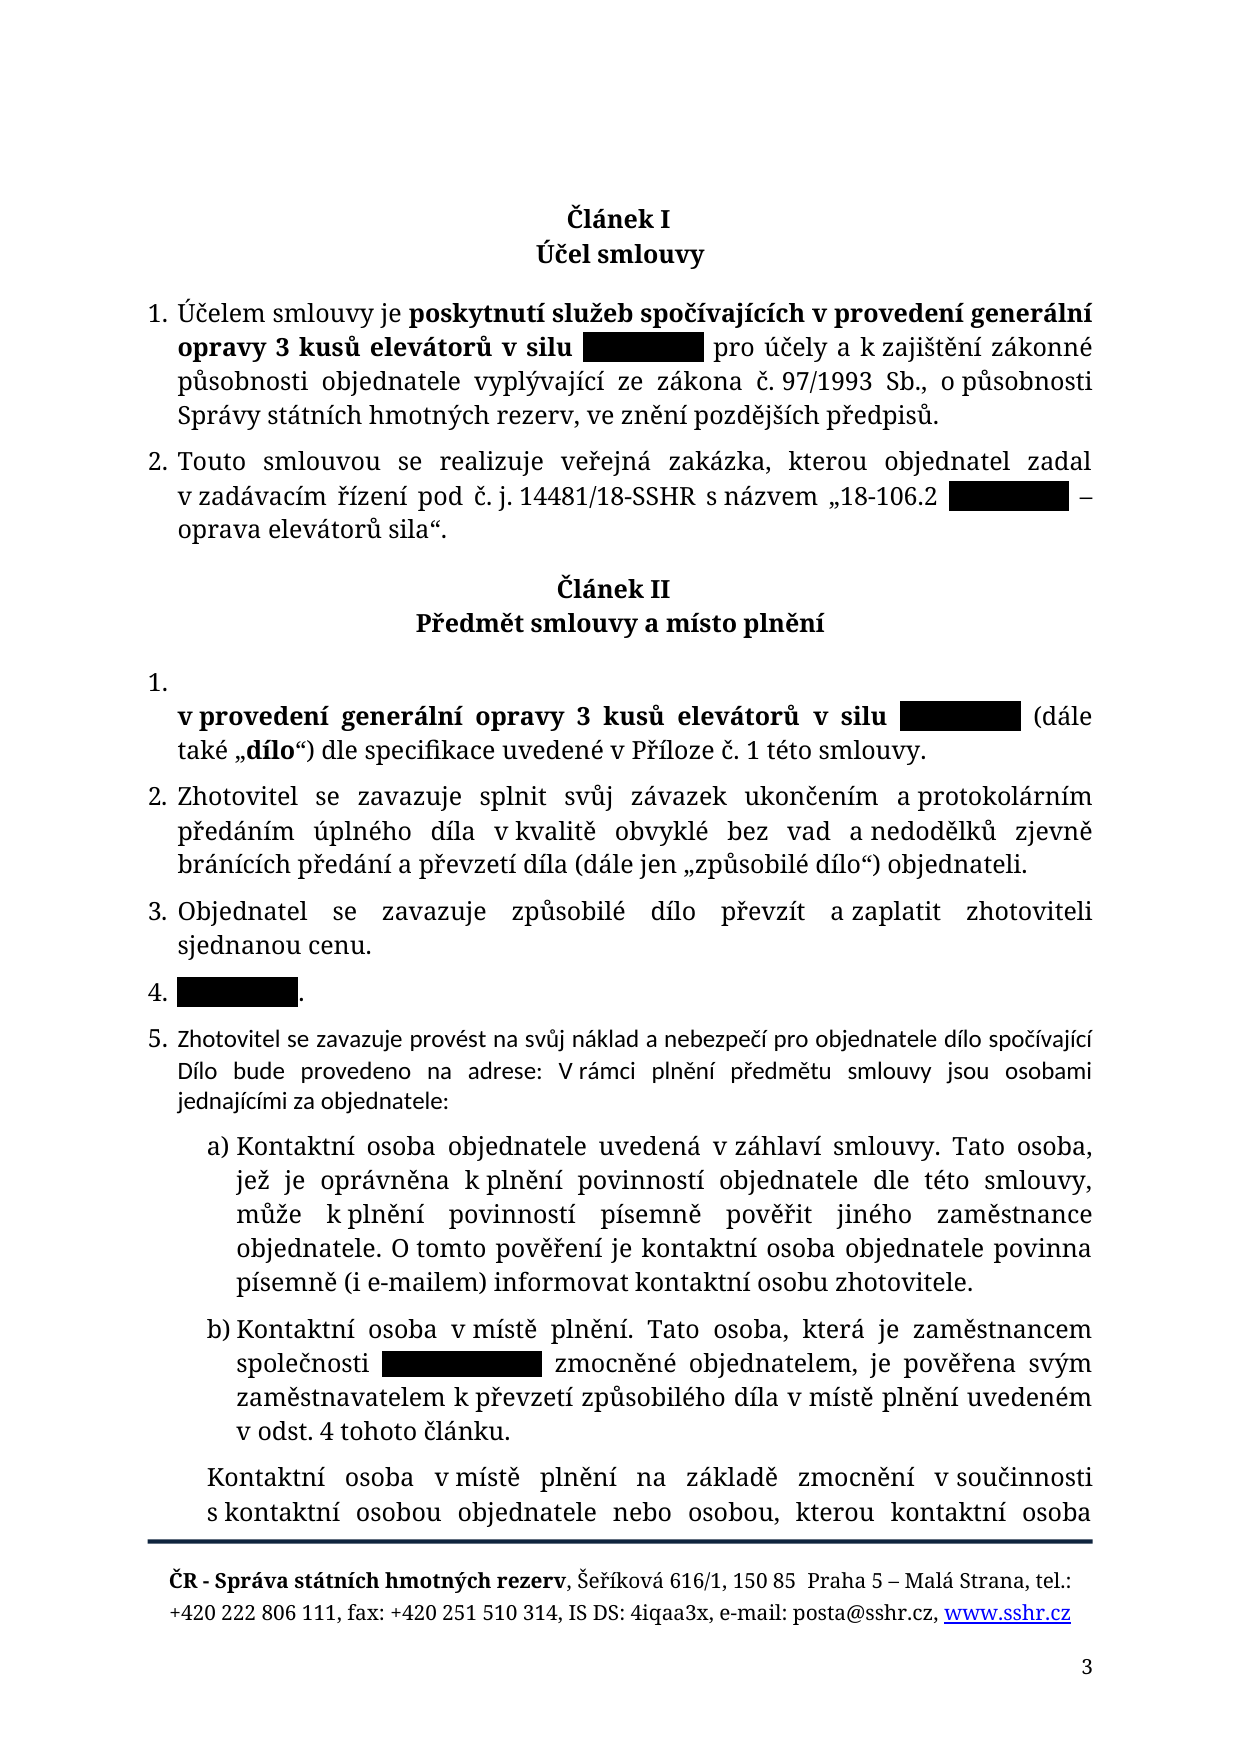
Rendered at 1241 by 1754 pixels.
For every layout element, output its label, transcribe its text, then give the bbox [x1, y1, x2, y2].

text Účel smlouvy [148, 236, 1093, 270]
text Předmět smlouvy a místo plnění [148, 605, 1093, 639]
list Touto smlouvou se realizuje veřejná zakázka, kterou objednatel zadal v zadávacím řízení pod č. j. / s názvem „“. [148, 444, 1093, 546]
list Zhotovitel se zavazuje splnit svůj závazek ukončením a protokolárním předáním úplného díla v kvalitě obvyklé bez vad a nedodělků zjevně bránících předání a převzetí díla (dále jen „způsobilé dílo“) objednateli. [148, 779, 1093, 881]
list Účelem smlouvy je pro účely a k zajištění zákonné působnosti objednatele vyplývající ze zákona č. 97/1993 Sb., o působnosti Správy státních hmotných rezerv, ve znění pozdějších předpisů. [148, 295, 1093, 432]
list Objednatel se zavazuje způsobilé dílo převzít a zaplatit zhotoviteli sjednanou cenu. [148, 894, 1093, 962]
